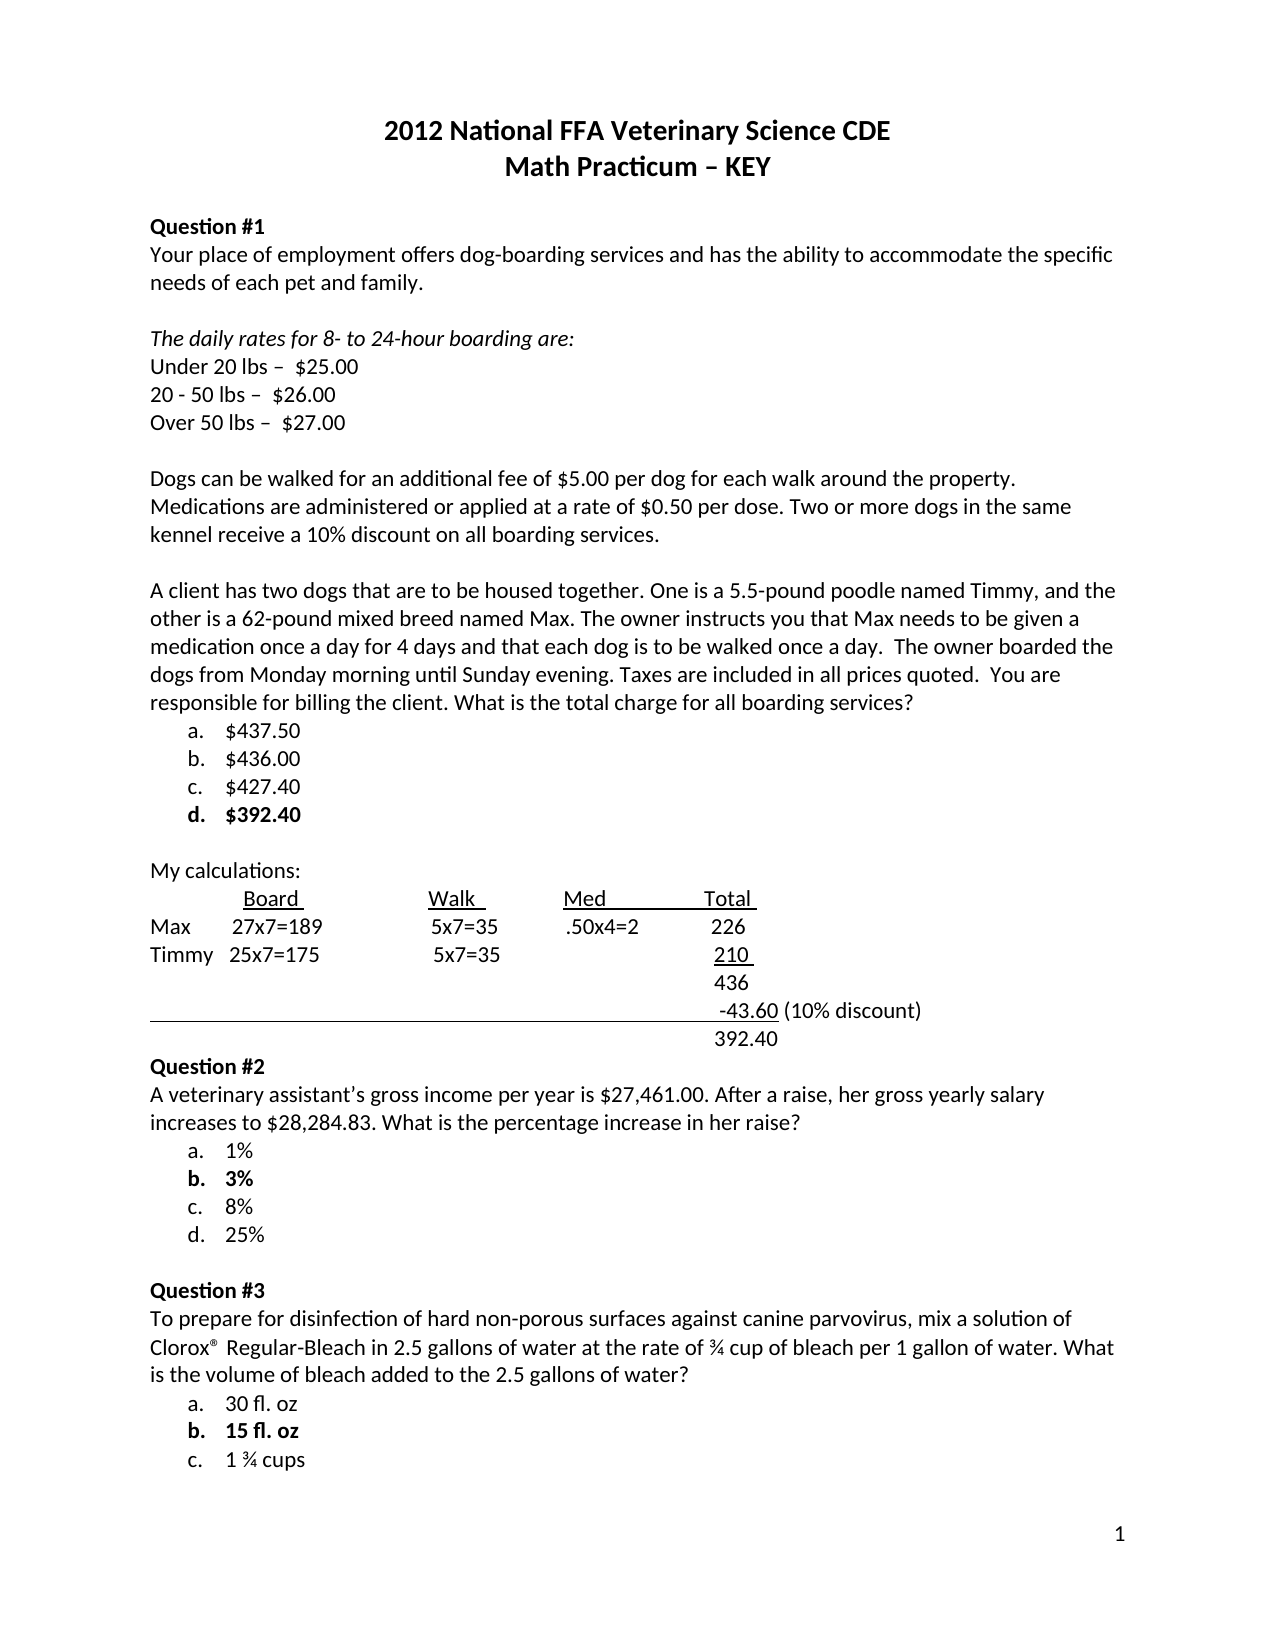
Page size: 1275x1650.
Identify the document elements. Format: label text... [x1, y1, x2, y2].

text -43.60 (10% discount) [150, 996, 1125, 1024]
text 392.40 [150, 1024, 1125, 1052]
list Board Walk Med Total [150, 884, 1125, 912]
list 1 ¾ cups [187, 1445, 1125, 1473]
text 20 - 50 lbs – $26.00 [150, 380, 1125, 408]
list Timmy 25x7=175 5x7=35 210 [150, 940, 1125, 968]
text A veterinary assistant’s gross income per year is $27,461.00. After a raise, her gross yearly salary increases to $28,284.83. What is the percentage increase in her raise? [150, 1080, 1125, 1136]
list $436.00 [187, 744, 1125, 772]
list My calculations: [150, 856, 1125, 884]
text Question #2 [150, 1052, 1125, 1080]
text Question #3 [150, 1277, 1125, 1304]
list 1% [187, 1136, 1125, 1164]
text Over 50 lbs – $27.00 [150, 408, 1125, 436]
list 3% [187, 1164, 1125, 1192]
text Math Practicum – KEY [150, 148, 1125, 184]
list Max 27x7=189 5x7=35 .50x4=2 226 [150, 912, 1125, 940]
list $437.50 [187, 716, 1125, 744]
text The daily rates for 8- to 24-hour boarding are: [150, 324, 1125, 352]
text 2012 National FFA Veterinary Science CDE [150, 112, 1125, 148]
list $427.40 [187, 772, 1125, 800]
text To prepare for disinfection of hard non-porous surfaces against canine parvovirus, mix a solution of Clorox® Regular-Bleach in 2.5 gallons of water at the rate of ¾ cup of bleach per 1 gallon of water. What is the volume of bleach added to the 2.5 gallons of water? [150, 1304, 1125, 1389]
text 436 [150, 968, 1125, 996]
text A client has two dogs that are to be housed together. One is a 5.5-pound poodle named Timmy, and the other is a 62-pound mixed breed named Max. The owner instructs you that Max needs to be given a medication once a day for 4 days and that each dog is to be walked once a day. The owner boarded the dogs from Monday morning until Sunday evening. Taxes are included in all prices quoted. You are responsible for billing the client. What is the total charge for all boarding services? [150, 576, 1125, 716]
text Dogs can be walked for an additional fee of $5.00 per dog for each walk around the property. Medications are administered or applied at a rate of $0.50 per dose. Two or more dogs in the same kennel receive a 10% discount on all boarding services. [150, 464, 1125, 548]
list $392.40 [187, 800, 1125, 828]
list 15 fl. oz [187, 1417, 1125, 1445]
list 30 fl. oz [187, 1389, 1125, 1417]
list 25% [187, 1221, 1125, 1248]
text Your place of employment offers dog-boarding services and has the ability to accommodate the specific needs of each pet and family. [150, 240, 1125, 296]
text Question #1 [150, 212, 1125, 240]
list 8% [187, 1192, 1125, 1221]
text Under 20 lbs – $25.00 [150, 352, 1125, 380]
